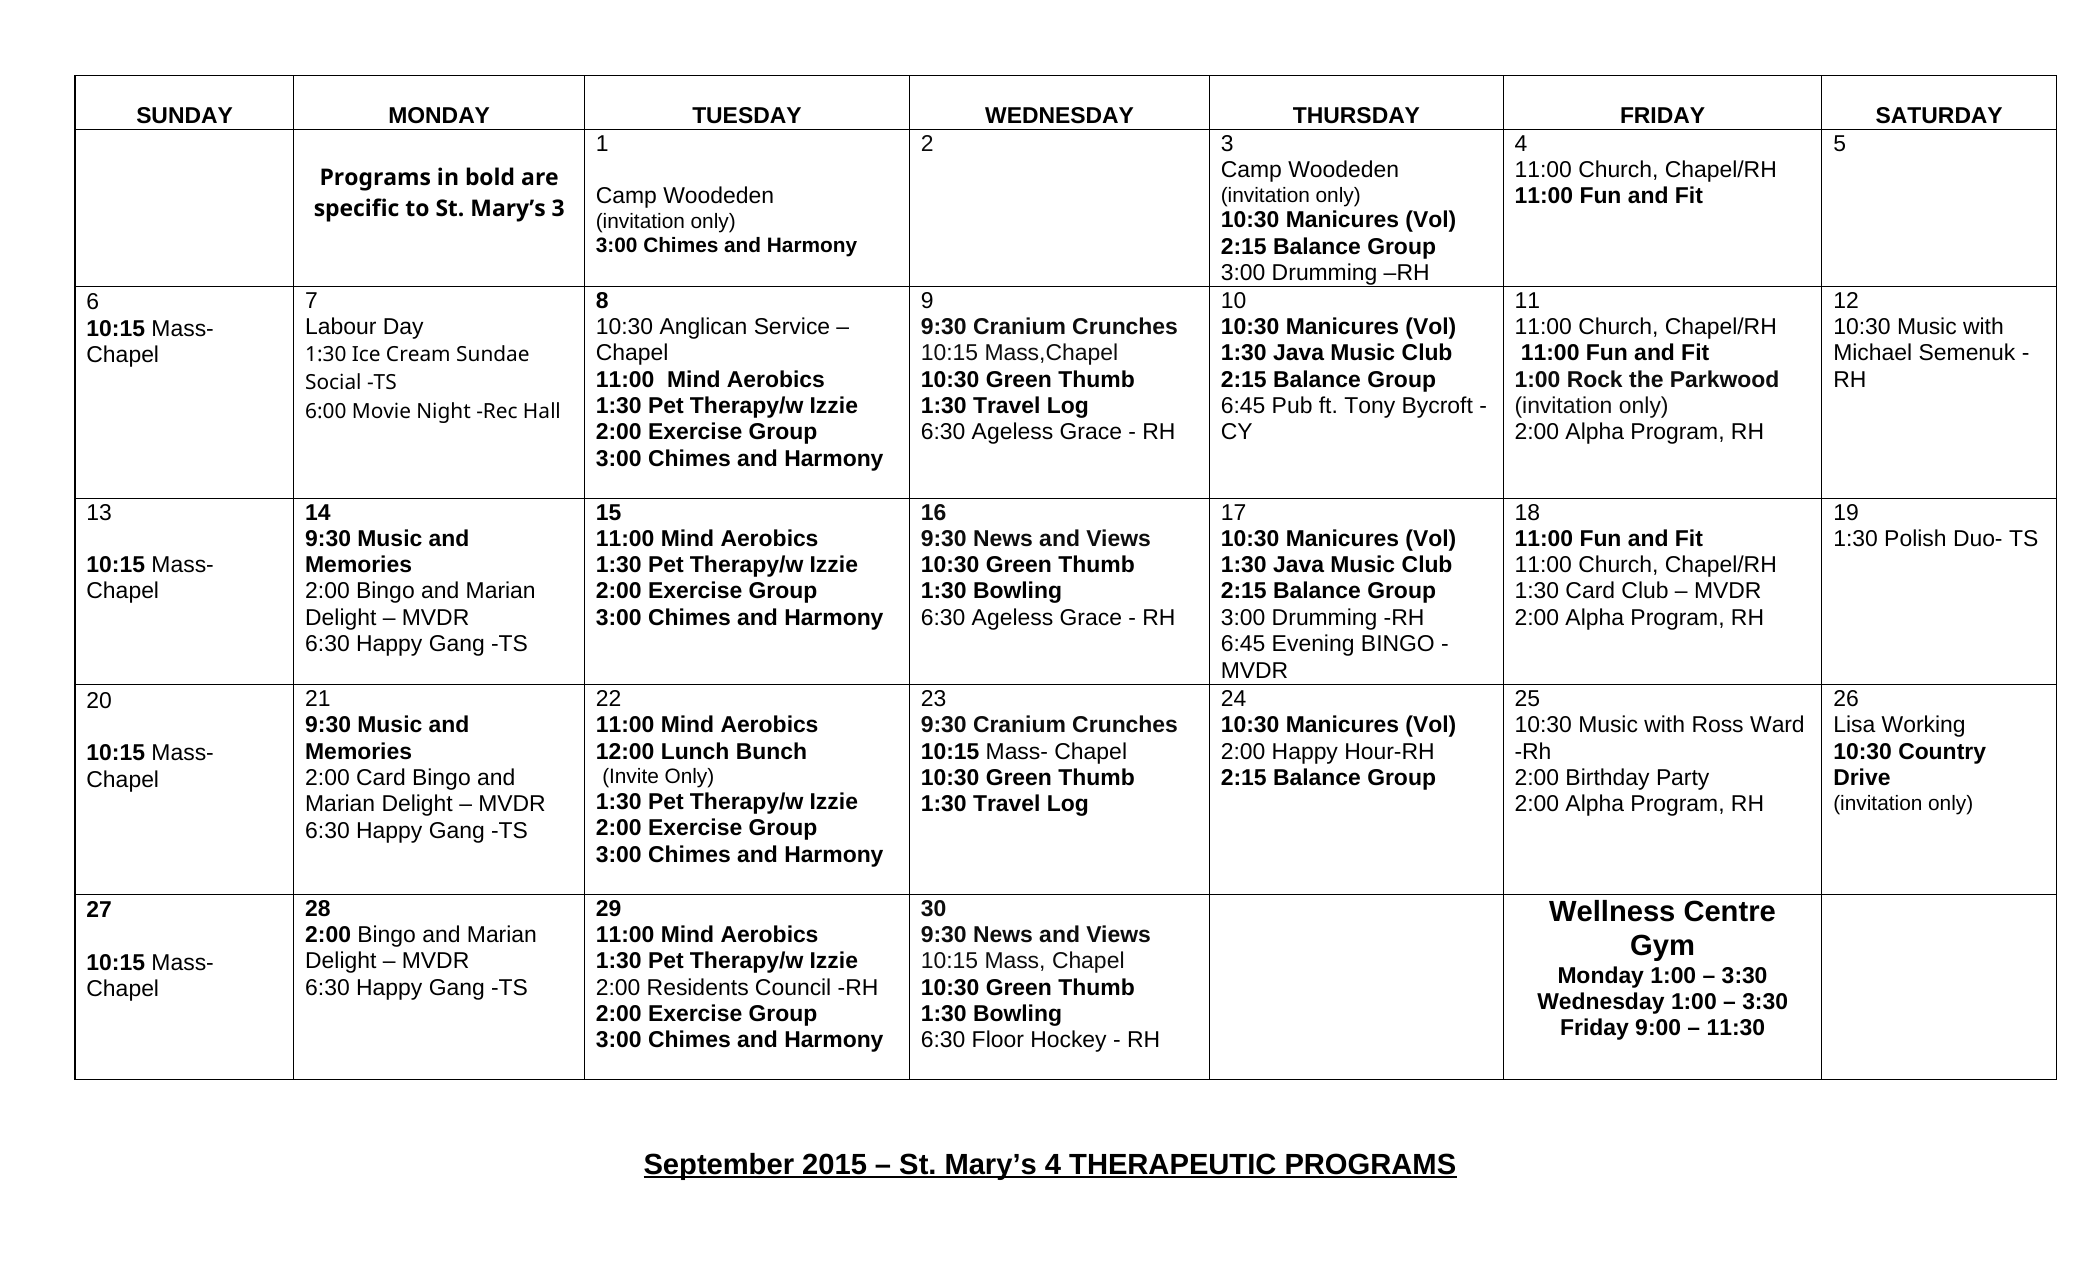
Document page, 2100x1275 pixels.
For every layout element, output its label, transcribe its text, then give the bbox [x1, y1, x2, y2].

table_header SATURDAY [1822, 76, 2056, 129]
table_cell [76, 130, 293, 286]
table_cell 16 9:30 News and Views 10:30 Green Thumb 1:30 Bowling 6:30 Ageless Grace - RH [910, 499, 1209, 684]
table_cell 6 10:15 Mass- Chapel [76, 287, 293, 497]
table_header WEDNESDAY [910, 76, 1209, 129]
table_cell 14 9:30 Music and Memories 2:00 Bingo and Marian Delight – MVDR 6:30 Happy Gang -TS [294, 499, 584, 684]
table_cell 27 10:15 Mass- Chapel [76, 895, 293, 1079]
table_header FRIDAY [1504, 76, 1821, 129]
table_cell 4 11:00 Church, Chapel/RH 11:00 Fun and Fit [1504, 130, 1821, 286]
table_cell 12 10:30 Music with Michael Semenuk - RH [1822, 287, 2056, 497]
table_cell 18 11:00 Fun and Fit 11:00 Church, Chapel/RH 1:30 Card Club – MVDR 2:00 Alpha Program, RH [1504, 499, 1821, 684]
table_cell 22 11:00 Mind Aerobics 12:00 Lunch Bunch (Invite Only) 1:30 Pet Therapy/w Izzie 2:00 Exercise Group 3:00 Chimes and Harmony [585, 685, 909, 893]
table_cell 2 [910, 130, 1209, 286]
table_cell 15 11:00 Mind Aerobics 1:30 Pet Therapy/w Izzie 2:00 Exercise Group 3:00 Chimes and Harmony [585, 499, 909, 684]
table_cell 8 10:30 Anglican Service – Chapel 11:00 Mind Aerobics 1:30 Pet Therapy/w Izzie 2:00 Exercise Group 3:00 Chimes and Harmony [585, 287, 909, 497]
table_cell 21 9:30 Music and Memories 2:00 Card Bingo and Marian Delight – MVDR 6:30 Happy Gang -TS [294, 685, 584, 893]
table_cell 23 9:30 Cranium Crunches 10:15 Mass- Chapel 10:30 Green Thumb 1:30 Travel Log [910, 685, 1209, 893]
table_header MONDAY [294, 76, 584, 129]
table_cell [1210, 895, 1503, 1079]
table_cell 9 9:30 Cranium Crunches 10:15 Mass,Chapel 10:30 Green Thumb 1:30 Travel Log 6:30 Ageless Grace - RH [910, 287, 1209, 497]
table_cell 7 Labour Day 1:30 Ice Cream Sundae Social -TS 6:00 Movie Night -Rec Hall [294, 287, 584, 497]
table_cell 13 10:15 Mass- Chapel [76, 499, 293, 684]
table_cell [1822, 895, 2056, 1079]
table_cell 28 2:00 Bingo and Marian Delight – MVDR 6:30 Happy Gang -TS [294, 895, 584, 1079]
table_cell 17 10:30 Manicures (Vol) 1:30 Java Music Club 2:15 Balance Group 3:00 Drumming -RH 6:45 Evening BINGO -MVDR [1210, 499, 1503, 684]
table_cell 5 [1822, 130, 2056, 286]
table_header SUNDAY [76, 76, 293, 129]
table_cell 10 10:30 Manicures (Vol) 1:30 Java Music Club 2:15 Balance Group 6:45 Pub ft. Tony Bycroft - CY [1210, 287, 1503, 497]
table_header TUESDAY [585, 76, 909, 129]
table_cell 3 Camp Woodeden (invitation only) 10:30 Manicures (Vol) 2:15 Balance Group 3:00 Drumming –RH [1210, 130, 1503, 286]
text September 2015 – St. Mary’s 4 THERAPEUTIC PROGRAMS [75, 1147, 2025, 1181]
table_cell Wellness Centre Gym Monday 1:00 – 3:30 Wednesday 1:00 – 3:30 Friday 9:00 – 11:30 [1504, 895, 1821, 1079]
table_cell 1 Camp Woodeden (invitation only) 3:00 Chimes and Harmony [585, 130, 909, 286]
table_cell 11 11:00 Church, Chapel/RH 11:00 Fun and Fit 1:00 Rock the Parkwood (invitation only) 2:00 Alpha Program, RH [1504, 287, 1821, 497]
table_cell 26 Lisa Working 10:30 Country Drive (invitation only) [1822, 685, 2056, 893]
table_cell 20 10:15 Mass- Chapel [76, 685, 293, 893]
table_cell 30 9:30 News and Views 10:15 Mass, Chapel 10:30 Green Thumb 1:30 Bowling 6:30 Floor Hockey - RH [910, 895, 1209, 1079]
table_cell 19 1:30 Polish Duo- TS [1822, 499, 2056, 684]
table_header THURSDAY [1210, 76, 1503, 129]
table_cell 24 10:30 Manicures (Vol) 2:00 Happy Hour-RH 2:15 Balance Group [1210, 685, 1503, 893]
table_cell 29 11:00 Mind Aerobics 1:30 Pet Therapy/w Izzie 2:00 Residents Council -RH 2:00 Exercise Group 3:00 Chimes and Harmony [585, 895, 909, 1079]
table_cell Programs in bold are specific to St. Mary’s 3 [294, 130, 584, 286]
table_cell 25 10:30 Music with Ross Ward -Rh 2:00 Birthday Party 2:00 Alpha Program, RH [1504, 685, 1821, 893]
